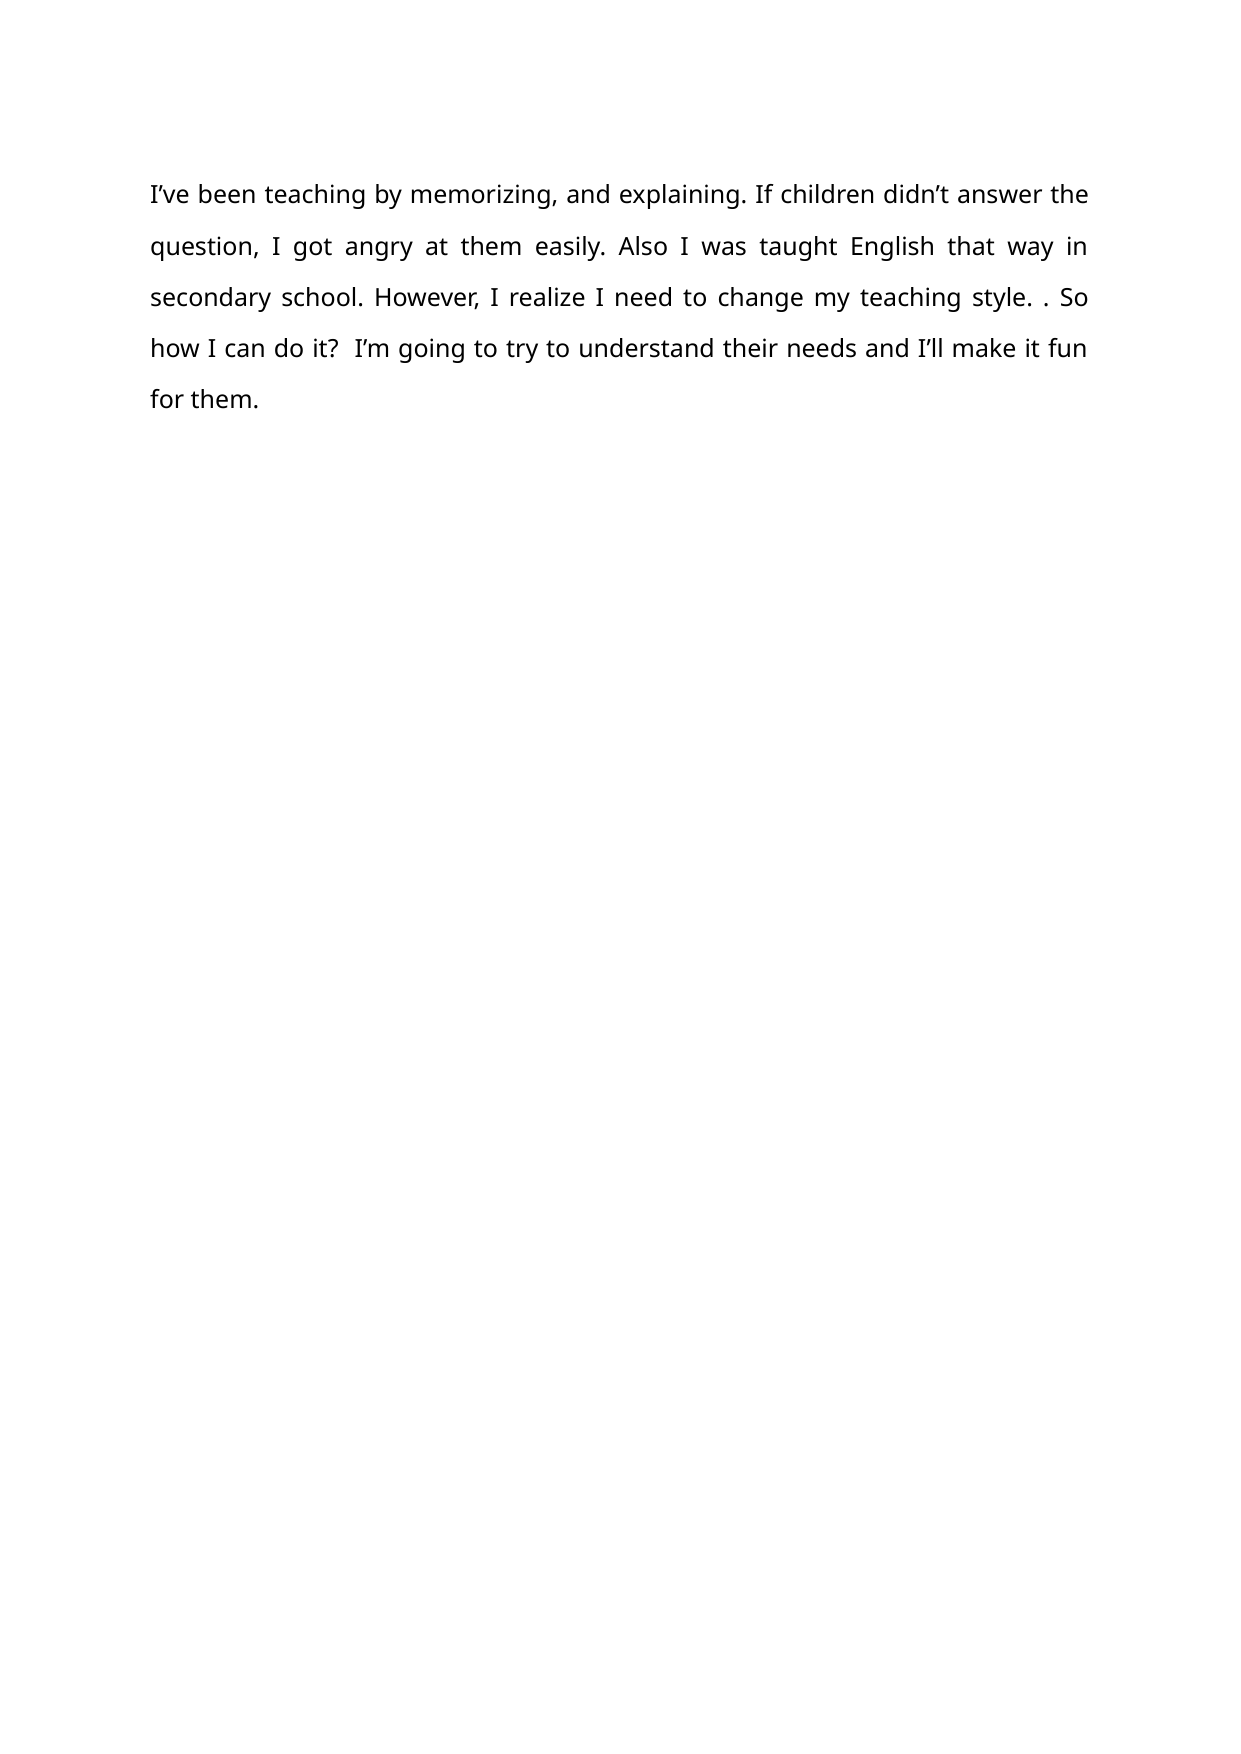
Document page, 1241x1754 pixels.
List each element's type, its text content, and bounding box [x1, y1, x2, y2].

text I’ve been teaching by memorizing, and explaining. If children didn’t answer the question, I got angry at them easily. Also I was taught English that way in secondary school. However, I realize I need to change my teaching style. . So how I can do it? I’m going to try to understand their needs and I’ll make it fun for them. [150, 177, 1090, 415]
